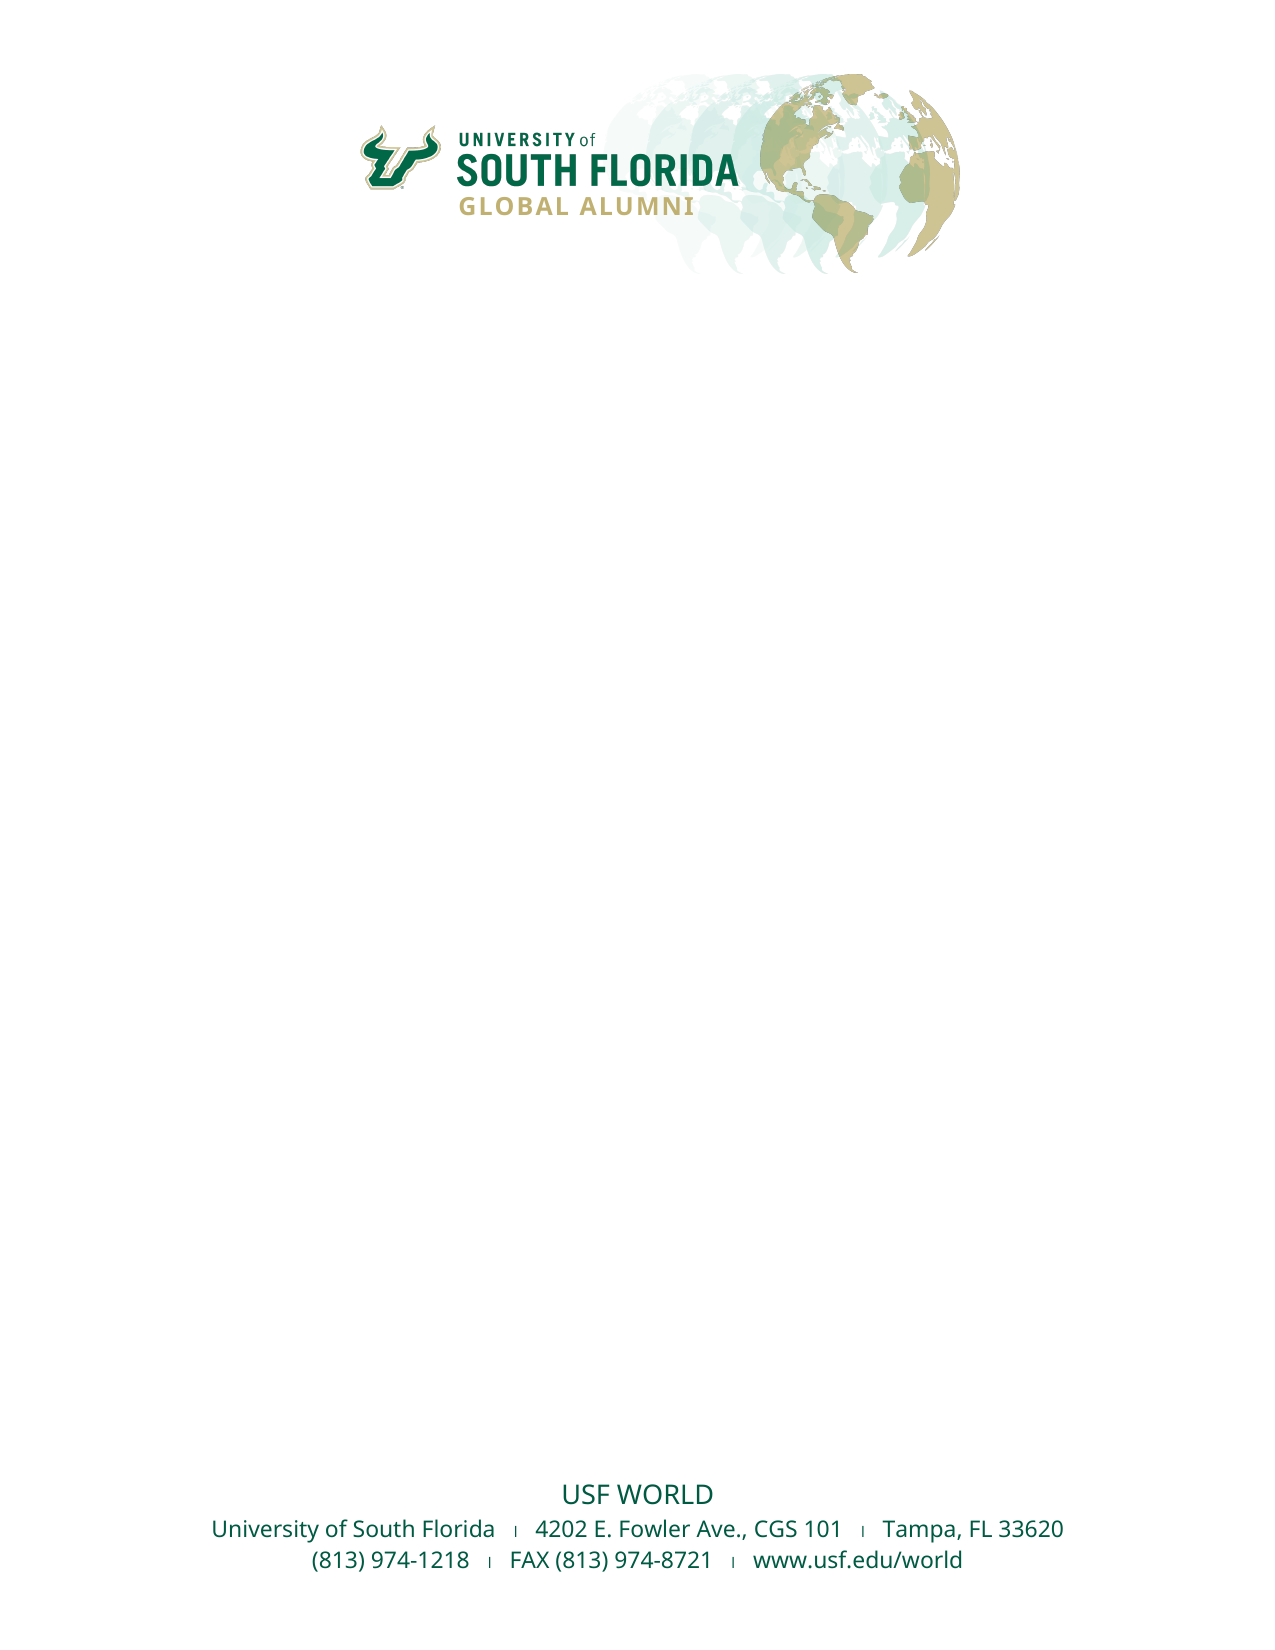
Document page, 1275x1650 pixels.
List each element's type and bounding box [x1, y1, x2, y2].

picture [328, 74, 960, 274]
